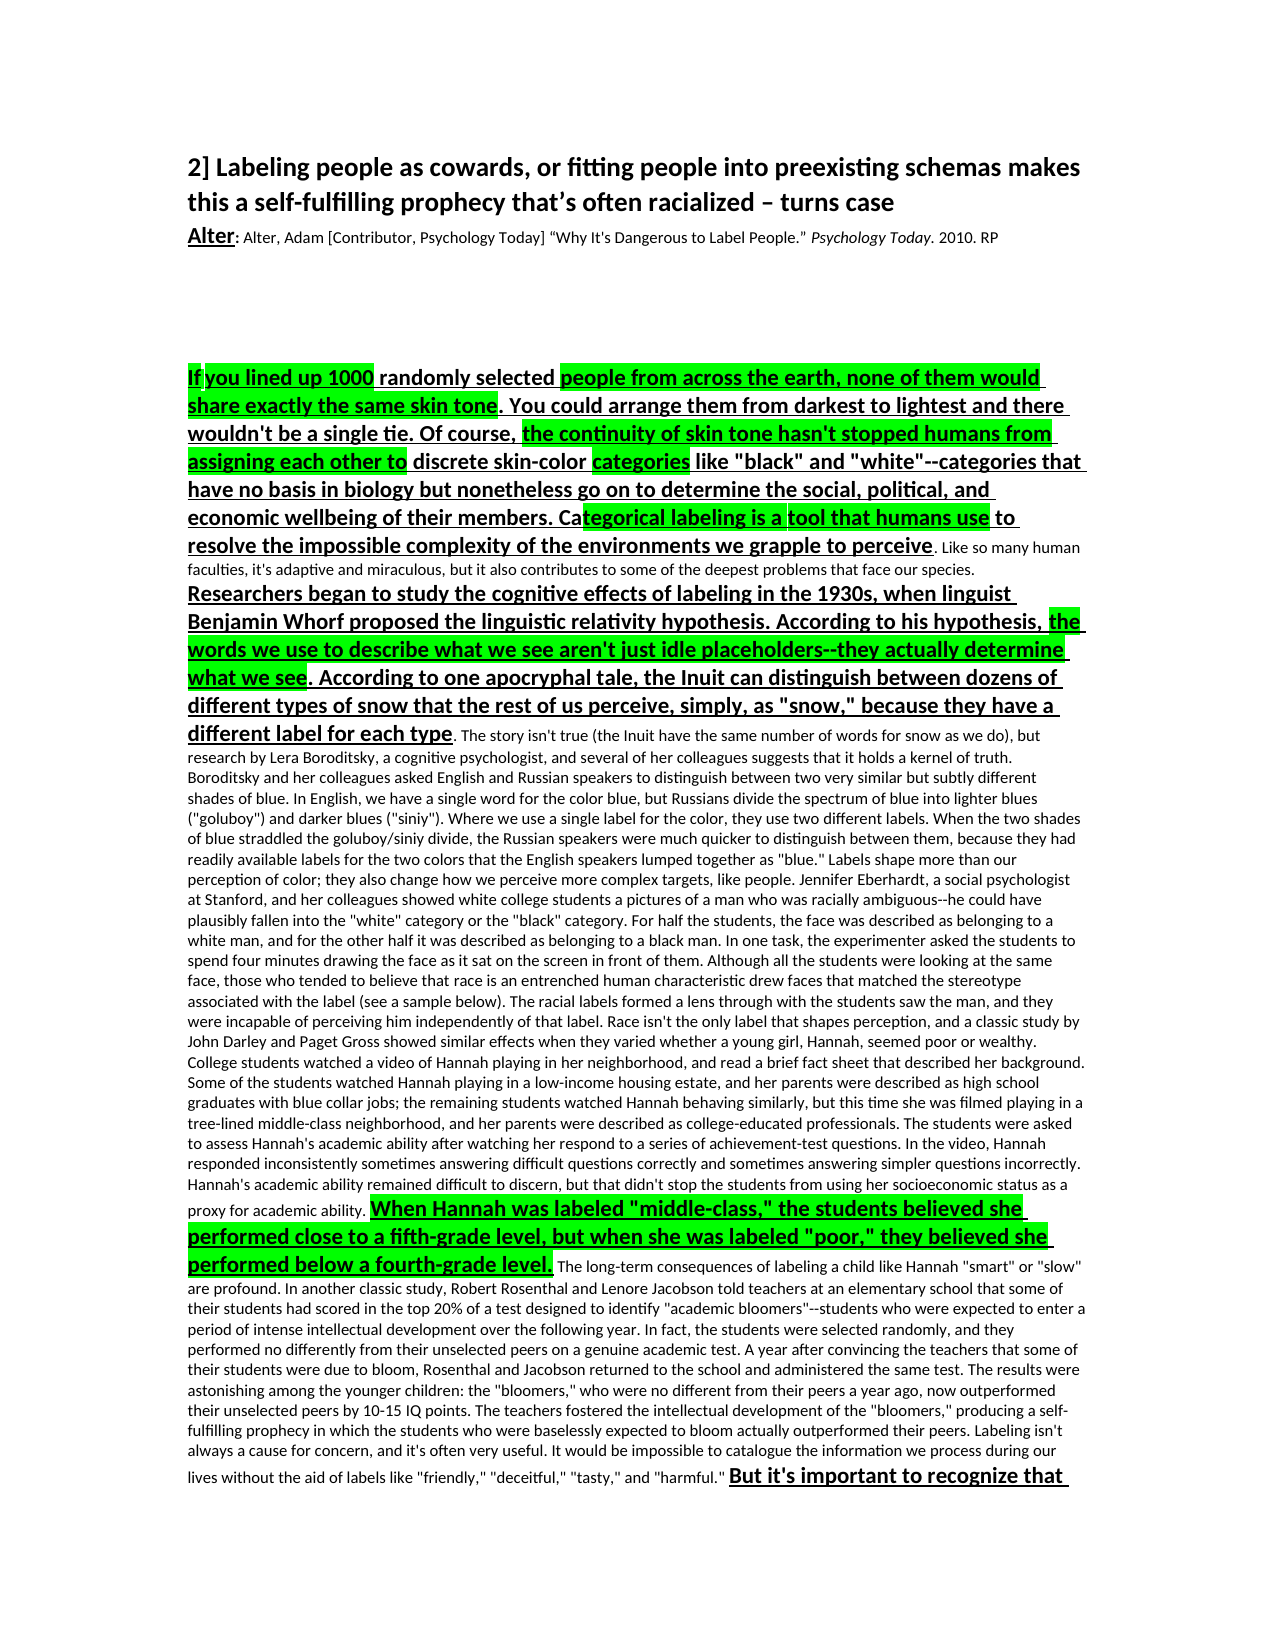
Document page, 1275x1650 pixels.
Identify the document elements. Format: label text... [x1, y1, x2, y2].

subtitle 2] Labeling people as cowards, or fitting people into preexisting schemas makes this a self-fulfilling prophecy that’s often racialized – turns case [187, 150, 1087, 219]
text Alter: Alter, Adam [Contributor, Psychology Today] “Why It's Dangerous to Label People.” Psychology Today. 2010. RP [187, 221, 1087, 249]
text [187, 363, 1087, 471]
